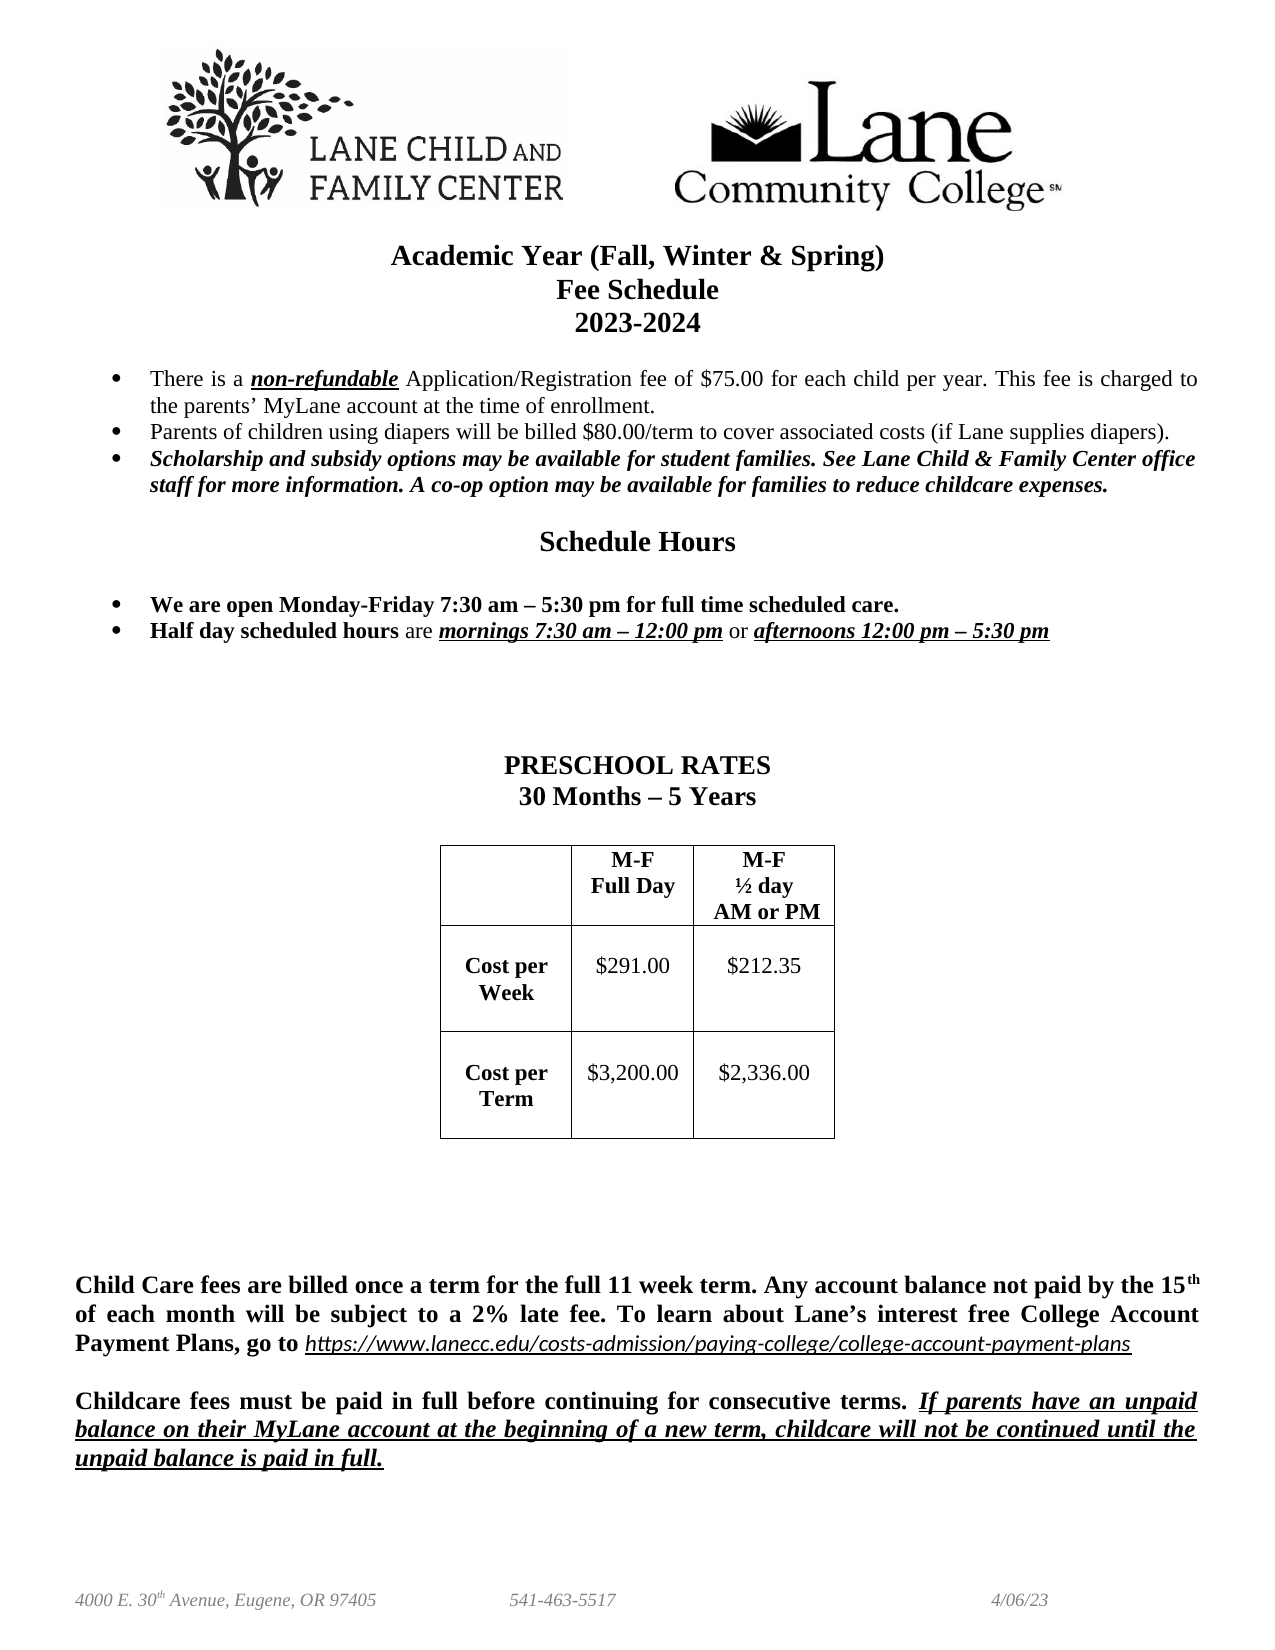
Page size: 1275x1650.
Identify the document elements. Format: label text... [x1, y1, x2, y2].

table_cell Cost per Term [441, 1032, 571, 1138]
picture [675, 43, 1062, 211]
table_cell $3,200.00 [572, 1032, 693, 1138]
table_header M-F ½ day AM or PM [694, 846, 834, 925]
text Academic Year (Fall, Winter & Spring) [75, 238, 1200, 272]
text 2023-2024 [75, 306, 1200, 339]
text 30 Months – 5 Years [75, 780, 1200, 811]
text PRESCHOOL RATES [75, 749, 1200, 780]
list Scholarship and subsidy options may be available for student families. See Lane Child & Family Center office staff for more information. A co-op option may be available for families to reduce childcare expenses. [112, 444, 1200, 497]
list Parents of children using diapers will be billed $80.00/term to cover associated costs (if Lane supplies diapers). [112, 418, 1200, 444]
text Child Care fees are billed once a term for the full 11 week term. Any account balance not paid by the 15th of each month will be subject to a 2% late fee. To learn about Lane’s interest free College Account Payment Plans, go to https://www.lanecc.edu/costs-admission/paying-college/college-account-payment-plans [75, 1271, 1200, 1357]
list We are open Monday-Friday 7:30 am – 5:30 pm for full time scheduled care. [112, 591, 1200, 617]
table_header M-F Full Day [572, 846, 693, 925]
list Half day scheduled hours are mornings 7:30 am – 12:00 pm or afternoons 12:00 pm – 5:30 pm [112, 617, 1200, 643]
text Fee Schedule [75, 272, 1200, 306]
table_cell $2,336.00 [694, 1032, 834, 1138]
table_cell Cost per Week [441, 926, 571, 1031]
table_header [441, 846, 571, 925]
table_cell $212.35 [694, 926, 834, 1031]
table_cell $291.00 [572, 926, 693, 1031]
picture [162, 44, 567, 211]
text Schedule Hours [75, 524, 1200, 557]
text Childcare fees must be paid in full before continuing for consecutive terms. If parents have an unpaid balance on their MyLane account at the beginning of a new term, childcare will not be continued until the unpaid balance is paid in full. [75, 1386, 1200, 1472]
list There is a non-refundable Application/Registration fee of $75.00 for each child per year. This fee is charged to the parents’ MyLane account at the time of enrollment. [112, 366, 1200, 418]
